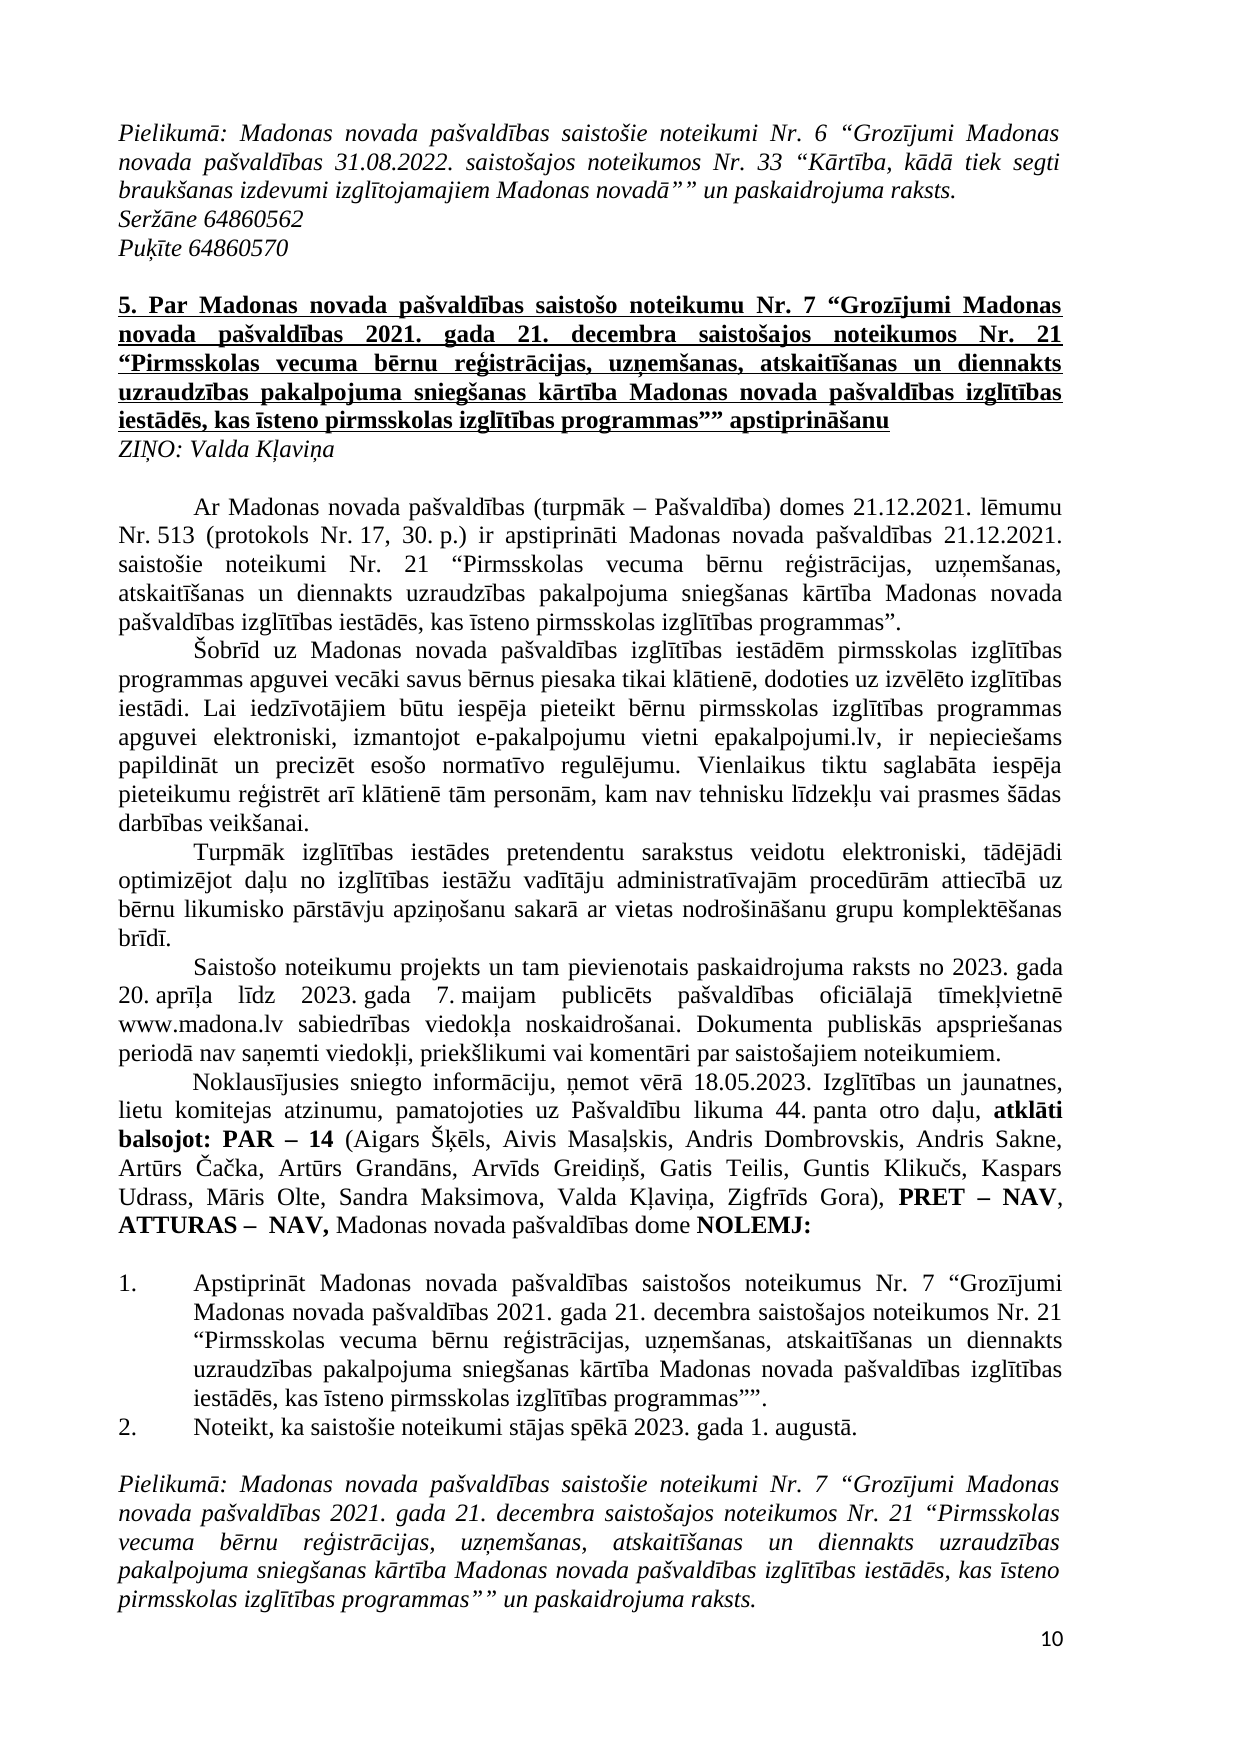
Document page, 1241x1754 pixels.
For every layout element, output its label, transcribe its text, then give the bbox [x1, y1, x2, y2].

text 5. Par Madonas novada pašvaldības saistošo noteikumu Nr. 7 “Grozījumi Madonas novada pašvaldības 2021. gada 21. decembra saistošajos noteikumos Nr. 21 “Pirmsskolas vecuma bērnu reģistrācijas, uzņemšanas, atskaitīšanas un diennakts uzraudzības pakalpojuma sniegšanas kārtība Madonas novada pašvaldības izglītības iestādēs, kas īsteno pirmsskolas izglītības programmas”” apstiprināšanu [118, 346, 1063, 373]
list Apstiprināt Madonas novada pašvaldības saistošos noteikumus Nr. 7 “Grozījumi Madonas novada pašvaldības 2021. gada 21. decembra saistošajos noteikumos Nr. 21 “Pirmsskolas vecuma bērnu reģistrācijas, uzņemšanas, atskaitīšanas un diennakts uzraudzības pakalpojuma sniegšanas kārtība Madonas novada pašvaldības izglītības iestādēs, kas īsteno pirmsskolas izglītības programmas””. [118, 1268, 1063, 1412]
text Noklausījusies sniegto informāciju, ņemot vērā 18.05.2023. Izglītības un jaunatnes, lietu komitejas atzinumu, pamatojoties uz Pašvaldību likuma 44. panta otro daļu, atklāti balsojot: PAR – 14 (Aigars Šķēls, Aivis Masaļskis, Andris Dombrovskis, Andris Sakne, Artūrs Čačka, Artūrs Grandāns, Arvīds Greidiņš, Gatis Teilis, Guntis Klikučs, Kaspars Udrass, Māris Olte, Sandra Maksimova, Valda Kļaviņa, Zigfrīds Gora), PRET – NAV, ATTURAS – NAV, Madonas novada pašvaldības dome NOLEMJ: [118, 1067, 1063, 1239]
text Pielikumā: Madonas novada pašvaldības saistošie noteikumi Nr. 7 “Grozījumi Madonas novada pašvaldības 2021. gada 21. decembra saistošajos noteikumos Nr. 21 “Pirmsskolas vecuma bērnu reģistrācijas, uzņemšanas, atskaitīšanas un diennakts uzraudzības pakalpojuma sniegšanas kārtība Madonas novada pašvaldības izglītības iestādēs, kas īsteno pirmsskolas izglītības programmas”” un paskaidrojuma raksts. [118, 1469, 1063, 1613]
text 5. Par Madonas novada pašvaldības saistošo noteikumu Nr. 7 “Grozījumi Madonas novada pašvaldības 2021. gada 21. decembra saistošajos noteikumos Nr. 21 “Pirmsskolas vecuma bērnu reģistrācijas, uzņemšanas, atskaitīšanas un diennakts uzraudzības pakalpojuma sniegšanas kārtība Madonas novada pašvaldības izglītības iestādēs, kas īsteno pirmsskolas izglītības programmas”” apstiprināšanu [118, 374, 1063, 402]
text Turpmāk izglītības iestādes pretendentu sarakstus veidotu elektroniski, tādējādi optimizējot daļu no izglītības iestāžu vadītāju administratīvajām procedūrām attiecībā uz bērnu likumisko pārstāvju apziņošanu sakarā ar vietas nodrošināšanu grupu komplektēšanas brīdī. [118, 837, 1063, 952]
text Saistošo noteikumu projekts un tam pievienotais paskaidrojuma raksts no 2023. gada 20. aprīļa līdz 2023. gada 7. maijam publicēts pašvaldības oficiālajā tīmekļvietnē www.madona.lv sabiedrības viedokļa noskaidrošanai. Dokumenta publiskās apspriešanas periodā nav saņemti viedokļi, priekšlikumi vai komentāri par saistošajiem noteikumiem. [118, 952, 1063, 1067]
list Noteikt, ka saistošie noteikumi stājas spēkā 2023. gada 1. augustā. [118, 1412, 1063, 1441]
text Seržāne 64860562 [118, 204, 1063, 233]
text Šobrīd uz Madonas novada pašvaldības izglītības iestādēm pirmsskolas izglītības programmas apguvei vecāki savus bērnus piesaka tikai klātienē, dodoties uz izvēlēto izglītības iestādi. Lai iedzīvotājiem būtu iespēja pieteikt bērnu pirmsskolas izglītības programmas apguvei elektroniski, izmantojot e-pakalpojumu vietni epakalpojumi.lv, ir nepieciešams papildināt un precizēt esošo normatīvo regulējumu. Vienlaikus tiktu saglabāta iespēja pieteikumu reģistrēt arī klātienē tām personām, kam nav tehnisku līdzekļu vai prasmes šādas darbības veikšanai. [118, 636, 1063, 837]
text ZIŅO: Valda Kļaviņa [118, 434, 1063, 463]
text 5. Par Madonas novada pašvaldības saistošo noteikumu Nr. 7 “Grozījumi Madonas novada pašvaldības 2021. gada 21. decembra saistošajos noteikumos Nr. 21 “Pirmsskolas vecuma bērnu reģistrācijas, uzņemšanas, atskaitīšanas un diennakts uzraudzības pakalpojuma sniegšanas kārtība Madonas novada pašvaldības izglītības iestādēs, kas īsteno pirmsskolas izglītības programmas”” apstiprināšanu [118, 317, 1063, 344]
text Pielikumā: Madonas novada pašvaldības saistošie noteikumi Nr. 6 “Grozījumi Madonas novada pašvaldības 31.08.2022. saistošajos noteikumos Nr. 33 “Kārtība, kādā tiek segti braukšanas izdevumi izglītojamajiem Madonas novadā”” un paskaidrojuma raksts. [118, 118, 1063, 204]
text 5. Par Madonas novada pašvaldības saistošo noteikumu Nr. 7 “Grozījumi Madonas novada pašvaldības 2021. gada 21. decembra saistošajos noteikumos Nr. 21 “Pirmsskolas vecuma bērnu reģistrācijas, uzņemšanas, atskaitīšanas un diennakts uzraudzības pakalpojuma sniegšanas kārtība Madonas novada pašvaldības izglītības iestādēs, kas īsteno pirmsskolas izglītības programmas”” apstiprināšanu [118, 291, 1063, 316]
text Ar Madonas novada pašvaldības (turpmāk – Pašvaldība) domes 21.12.2021. lēmumu Nr. 513 (protokols Nr. 17, 30. p.) ir apstiprināti Madonas novada pašvaldības 21.12.2021. saistošie noteikumi Nr. 21 “Pirmsskolas vecuma bērnu reģistrācijas, uzņemšanas, atskaitīšanas un diennakts uzraudzības pakalpojuma sniegšanas kārtība Madonas novada pašvaldības izglītības iestādēs, kas īsteno pirmsskolas izglītības programmas”. [118, 492, 1063, 636]
text Puķīte 64860570 [118, 233, 1063, 262]
text 5. Par Madonas novada pašvaldības saistošo noteikumu Nr. 7 “Grozījumi Madonas novada pašvaldības 2021. gada 21. decembra saistošajos noteikumos Nr. 21 “Pirmsskolas vecuma bērnu reģistrācijas, uzņemšanas, atskaitīšanas un diennakts uzraudzības pakalpojuma sniegšanas kārtība Madonas novada pašvaldības izglītības iestādēs, kas īsteno pirmsskolas izglītības programmas”” apstiprināšanu [118, 403, 1063, 434]
